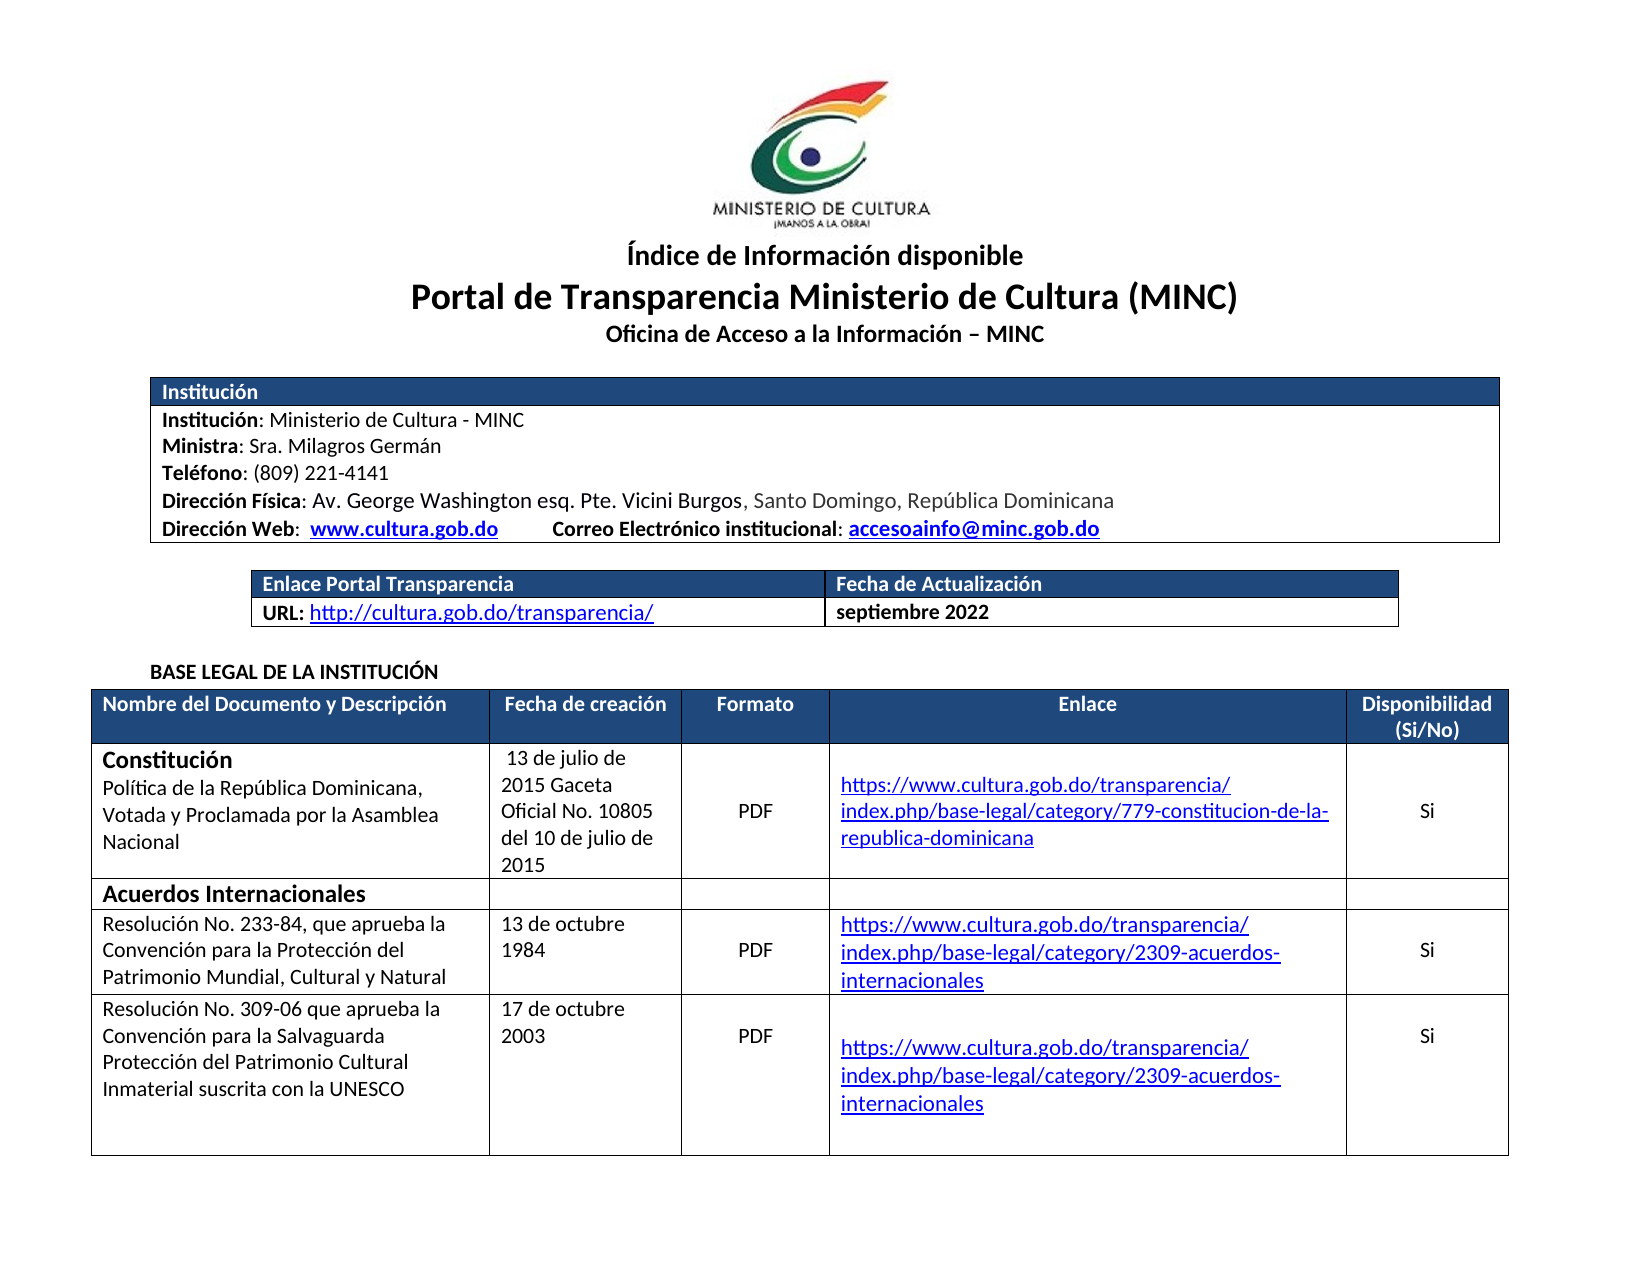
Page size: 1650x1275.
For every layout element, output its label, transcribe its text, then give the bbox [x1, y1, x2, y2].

table_cell Si [1347, 744, 1508, 877]
picture [705, 65, 945, 237]
table_cell [682, 879, 829, 909]
table_header Fecha de creación [490, 690, 681, 743]
table_header Institución [151, 378, 1499, 405]
table_cell https://www.cultura.gob.do/transparencia/index.php/base-legal/category/2309-acuerdos-internacionales [830, 995, 1346, 1155]
table_cell [490, 879, 681, 909]
table_cell 13 de octubre 1984 [490, 910, 681, 994]
table_cell Si [1347, 995, 1508, 1155]
table_header Enlace Portal Transparencia [252, 571, 824, 597]
table_cell https://www.cultura.gob.do/transparencia/index.php/base-legal/category/779-constitucion-de-la-republica-dominicana [830, 744, 1346, 877]
table_header Formato [682, 690, 829, 743]
table_header Enlace [830, 690, 1346, 743]
table_cell URL: http://cultura.gob.do/transparencia/ [252, 598, 824, 626]
text BASE LEGAL DE LA INSTITUCIÓN [150, 658, 1500, 685]
table_cell Acuerdos Internacionales [92, 879, 489, 909]
table_header Fecha de Actualización [826, 571, 1398, 597]
table_cell [1347, 879, 1508, 909]
table_cell Resolución No. 309-06 que aprueba la Convención para la Salvaguarda Protección del Patrimonio Cultural Inmaterial suscrita con la UNESCO [92, 995, 489, 1155]
table_cell Resolución No. 233-84, que aprueba la Convención para la Protección del Patrimonio Mundial, Cultural y Natural [92, 910, 489, 994]
table_cell septiembre 2022 [826, 598, 1398, 626]
table_cell Si [1347, 910, 1508, 994]
table_cell PDF [682, 995, 829, 1155]
table_cell Institución: Ministerio de Cultura - MINC Ministra: Sra. Milagros Germán Teléfono: (809) 221-4141 Dirección Física: Av. George Washington esq. Pte. Vicini Burgos, Santo Domingo, República Dominicana Dirección Web: www.cultura.gob.do Correo Electrónico institucional: accesoainfo@minc.gob.do [151, 406, 1499, 542]
table_cell 13 de julio de 2015 Gaceta Oficial No. 10805 del 10 de julio de 2015 [490, 744, 681, 877]
table_cell [830, 879, 1346, 909]
table_cell PDF [682, 744, 829, 877]
table_cell https://www.cultura.gob.do/transparencia/index.php/base-legal/category/2309-acuerdos-internacionales [830, 910, 1346, 994]
table_header Disponibilidad (Si/No) [1347, 690, 1508, 743]
table_cell Constitución Política de la República Dominicana, Votada y Proclamada por la Asamblea Nacional [92, 744, 489, 877]
table_header Nombre del Documento y Descripción [92, 690, 489, 743]
table_cell PDF [682, 910, 829, 994]
table_cell 17 de octubre 2003 [490, 995, 681, 1155]
